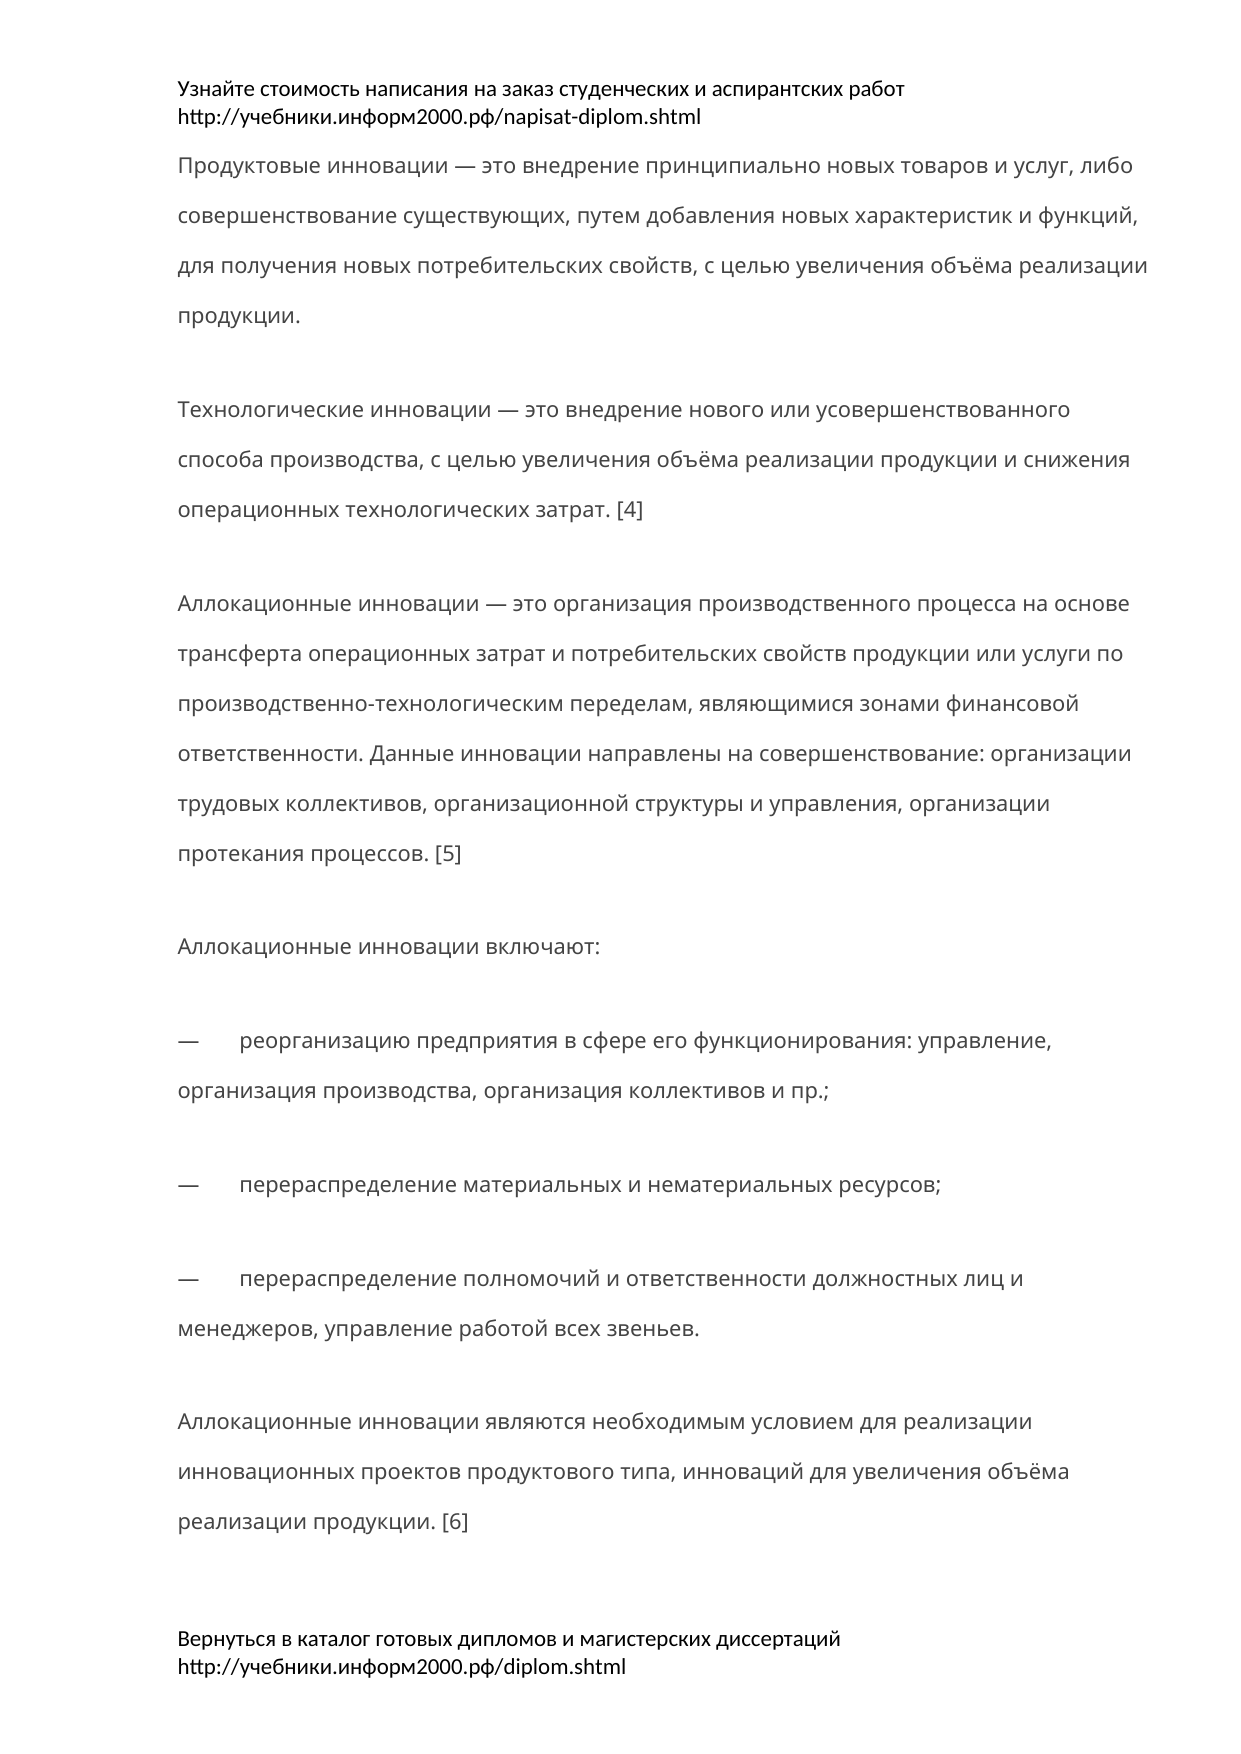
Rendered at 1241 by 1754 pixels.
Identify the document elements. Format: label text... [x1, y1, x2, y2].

text — перераспределение материальных и нематериальных ресурсов; [177, 1148, 1152, 1198]
text Аллокационные инновации — это организация производственного процесса на основе трансферта операционных затрат и потребительских свойств продукции или услуги по производственно-технологическим переделам, являющимися зонами финансовой ответственности. Данные инновации направлены на совершенствование: организации трудовых коллективов, организационной структуры и управления, организации протекания процессов. [5] [177, 567, 1152, 867]
text — перераспределение полномочий и ответственности должностных лиц и менеджеров, управление работой всех звеньев. [177, 1242, 1152, 1342]
text Продуктовые инновации — это внедрение принципиально новых товаров и услуг, либо совершенствование существующих, путем добавления новых характеристик и функций, для получения новых потребительских свойств, с целью увеличения объёма реализации продукции. [177, 130, 1152, 330]
text Аллокационные инновации являются необходимым условием для реализации инновационных проектов продуктового типа, инноваций для увеличения объёма реализации продукции. [6] [177, 1386, 1152, 1536]
text Технологические инновации — это внедрение нового или усовершенствованного способа производства, с целью увеличения объёма реализации продукции и снижения операционных технологических затрат. [4] [177, 373, 1152, 523]
text — реорганизацию предприятия в сфере его функционирования: управление, организация производства, организация коллективов и пр.; [177, 1005, 1152, 1105]
text Аллокационные инновации включают: [177, 911, 1152, 961]
